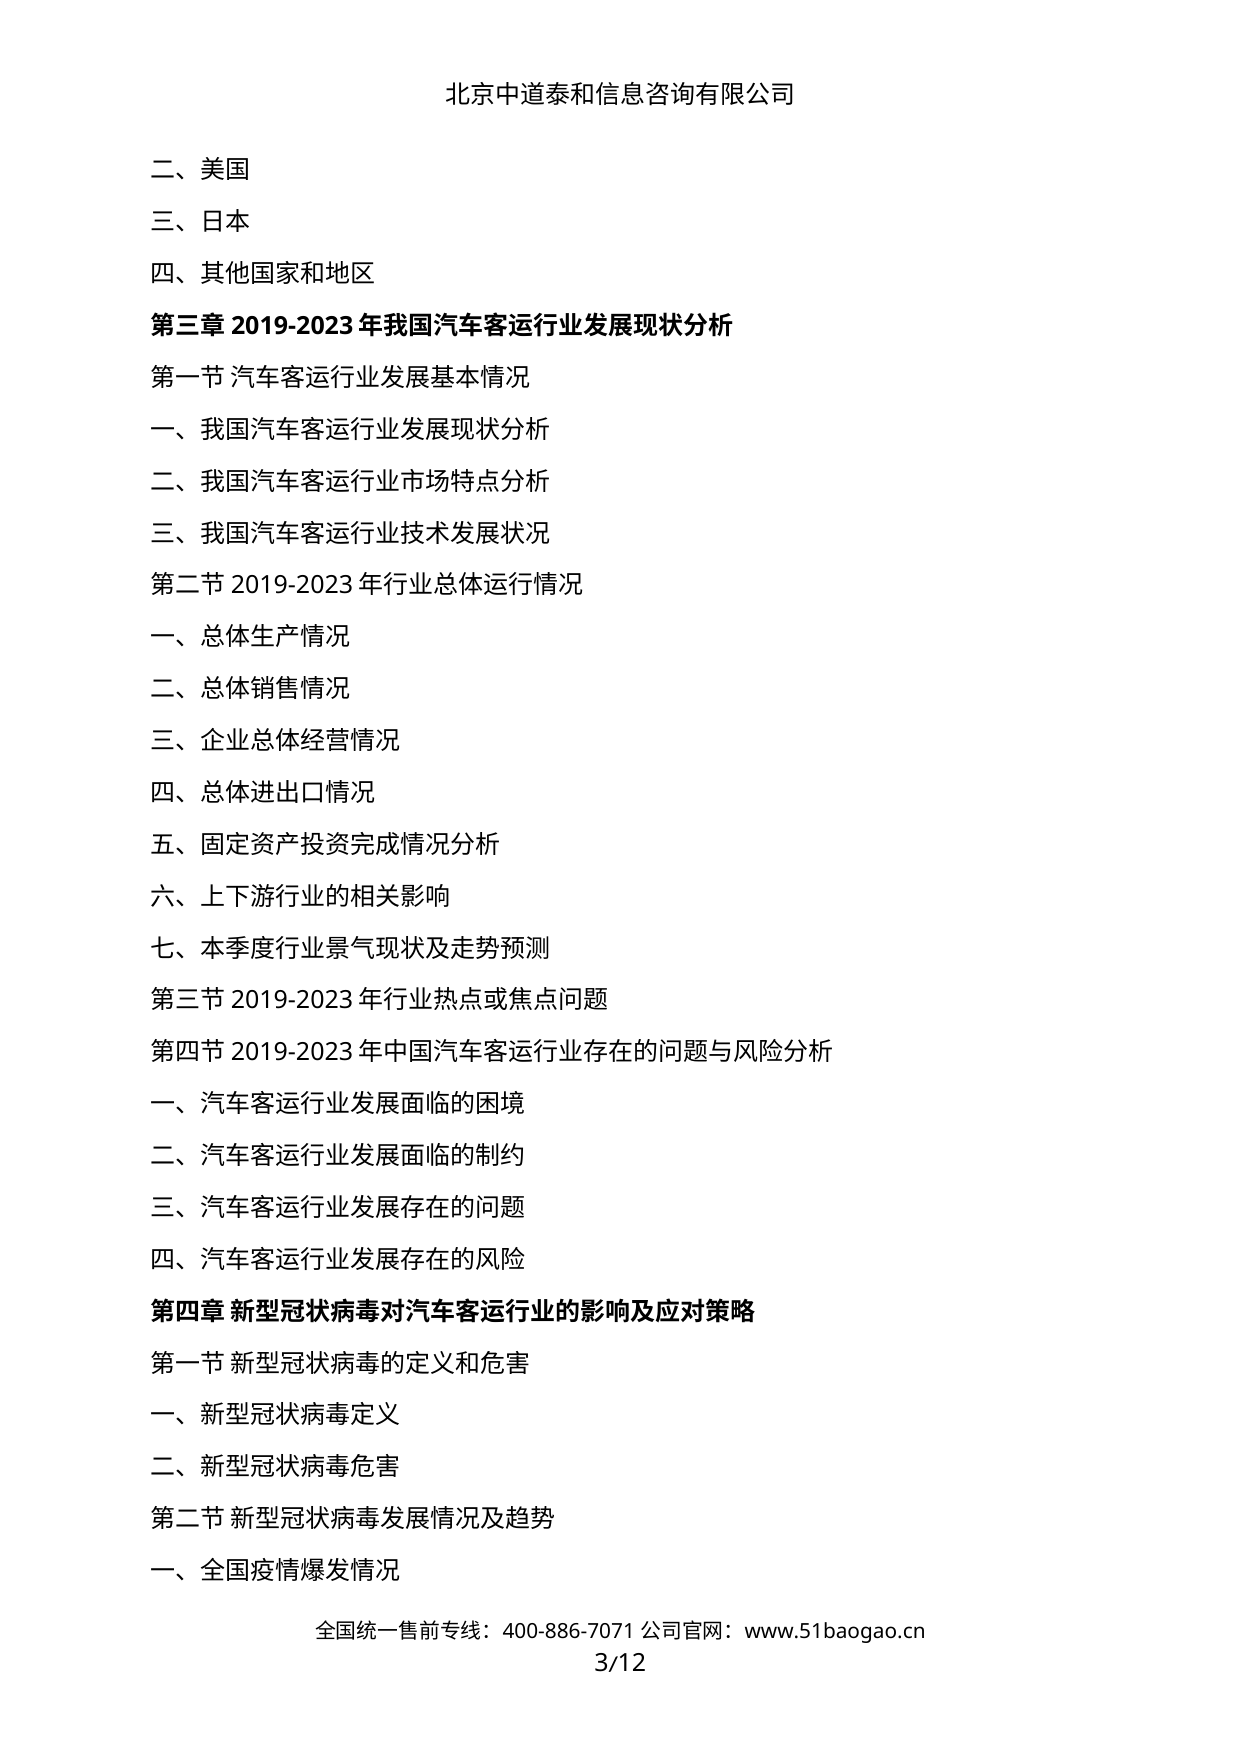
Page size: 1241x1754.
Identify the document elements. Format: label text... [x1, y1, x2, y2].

text 五、固定资产投资完成情况分析 [150, 824, 1090, 861]
text 一、我国汽车客运行业发展现状分析 [150, 409, 1090, 446]
text 第四节 2019-2023年中国汽车客运行业存在的问题与风险分析 [150, 1032, 1090, 1068]
text 六、上下游行业的相关影响 [150, 876, 1090, 912]
text 二、我国汽车客运行业市场特点分析 [150, 461, 1090, 497]
text 二、新型冠状病毒危害 [150, 1447, 1090, 1483]
text 第二节 新型冠状病毒发展情况及趋势 [150, 1499, 1090, 1535]
text 第三章 2019-2023年我国汽车客运行业发展现状分析 [150, 306, 1090, 342]
text 第一节 汽车客运行业发展基本情况 [150, 357, 1090, 394]
text 第四章 新型冠状病毒对汽车客运行业的影响及应对策略 [150, 1291, 1090, 1327]
text 第一节 新型冠状病毒的定义和危害 [150, 1343, 1090, 1379]
text 四、总体进出口情况 [150, 772, 1090, 809]
text 三、我国汽车客运行业技术发展状况 [150, 513, 1090, 549]
text 一、新型冠状病毒定义 [150, 1395, 1090, 1431]
text 三、日本 [150, 202, 1090, 238]
text 一、汽车客运行业发展面临的困境 [150, 1084, 1090, 1120]
text 一、总体生产情况 [150, 617, 1090, 653]
text 七、本季度行业景气现状及走势预测 [150, 928, 1090, 964]
text 三、汽车客运行业发展存在的问题 [150, 1187, 1090, 1224]
text 第三节 2019-2023年行业热点或焦点问题 [150, 980, 1090, 1016]
text 三、企业总体经营情况 [150, 721, 1090, 757]
text 二、汽车客运行业发展面临的制约 [150, 1136, 1090, 1172]
text 四、其他国家和地区 [150, 254, 1090, 290]
text 一、全国疫情爆发情况 [150, 1551, 1090, 1587]
text 第二节 2019-2023年行业总体运行情况 [150, 565, 1090, 601]
text 二、美国 [150, 150, 1090, 186]
text 四、汽车客运行业发展存在的风险 [150, 1239, 1090, 1276]
text 二、总体销售情况 [150, 669, 1090, 705]
